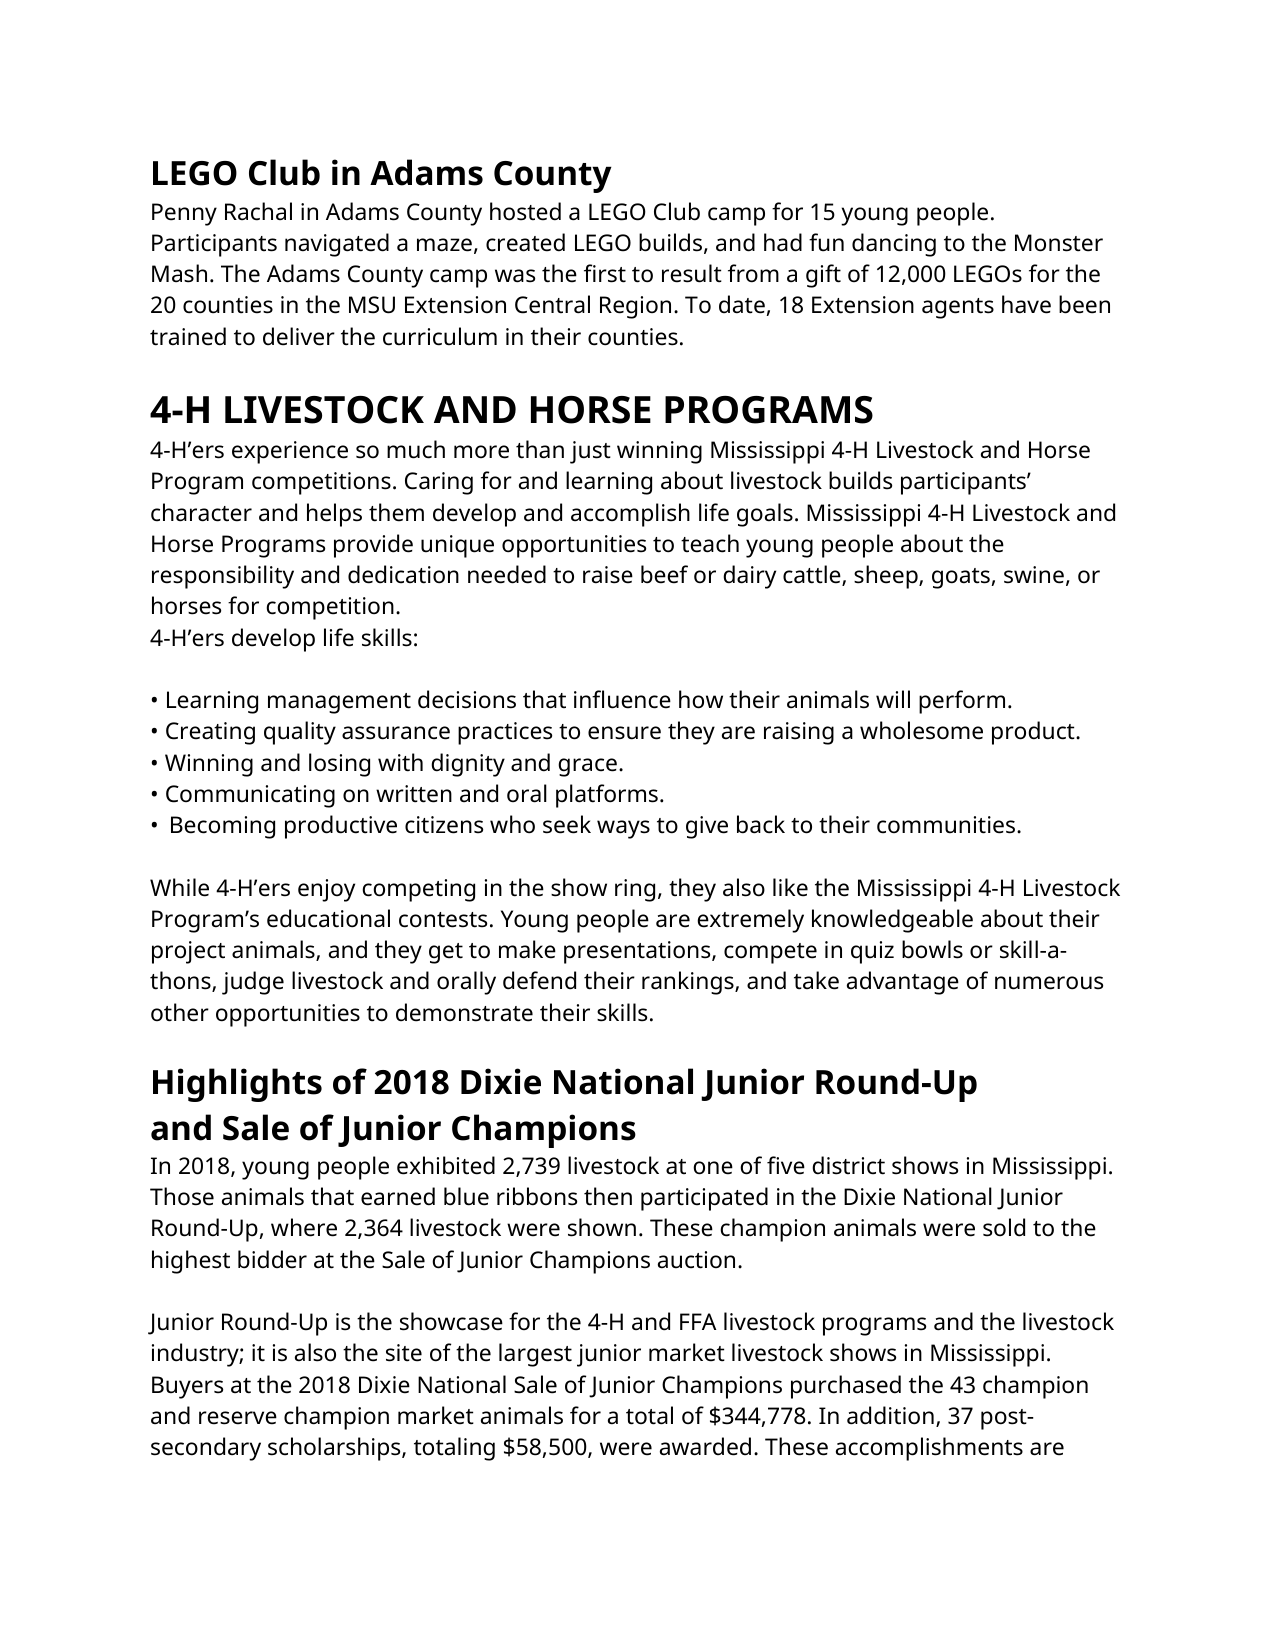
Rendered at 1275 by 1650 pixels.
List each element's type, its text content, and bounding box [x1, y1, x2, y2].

text • Creating quality assurance practices to ensure they are raising a wholesome product. [150, 715, 1125, 746]
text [150, 1306, 1125, 1462]
text In 2018, young people exhibited 2,739 livestock at one of five district shows in Mississippi. Those animals that earned blue ribbons then participated in the Dixie National Junior Round-Up, where 2,364 livestock were shown. These champion animals were sold to the highest bidder at the Sale of Junior Champions auction. [150, 1150, 1125, 1275]
text 4-H’ers develop life skills: [150, 621, 1125, 653]
subtitle LEGO Club in Adams County [150, 150, 1125, 195]
list Becoming productive citizens who seek ways to give back to their communities. [150, 809, 1125, 840]
text While 4-H’ers enjoy competing in the show ring, they also like the Mississippi 4-H Livestock Program’s educational contests. Young people are extremely knowledgeable about their project animals, and they get to make presentations, compete in quiz bowls or skill-a-thons, judge livestock and orally defend their rankings, and take advantage of numerous other opportunities to demonstrate their skills. [150, 871, 1125, 1028]
text 4-H’ers experience so much more than just winning Mississippi 4-H Livestock and Horse Program competitions. Caring for and learning about livestock builds participants’ character and helps them develop and accomplish life goals. Mississippi 4-H Livestock and Horse Programs provide unique opportunities to teach young people about the responsibility and dedication needed to raise beef or dairy cattle, sheep, goats, swine, or horses for competition. [150, 434, 1125, 621]
subtitle 4-H LIVESTOCK AND HORSE PROGRAMS [150, 383, 1125, 434]
text • Winning and losing with dignity and grace. [150, 746, 1125, 778]
subtitle and Sale of Junior Champions [150, 1104, 1125, 1150]
text Penny Rachal in Adams County hosted a LEGO Club camp for 15 young people. Participants navigated a maze, created LEGO builds, and had fun dancing to the Monster Mash. The Adams County camp was the first to result from a gift of 12,000 LEGOs for the 20 counties in the MSU Extension Central Region. To date, 18 Extension agents have been trained to deliver the curriculum in their counties. [150, 195, 1125, 352]
text • Communicating on written and oral platforms. [150, 778, 1125, 809]
text • Learning management decisions that influence how their animals will perform. [150, 684, 1125, 715]
subtitle Highlights of 2018 Dixie National Junior Round-Up [150, 1059, 1125, 1104]
